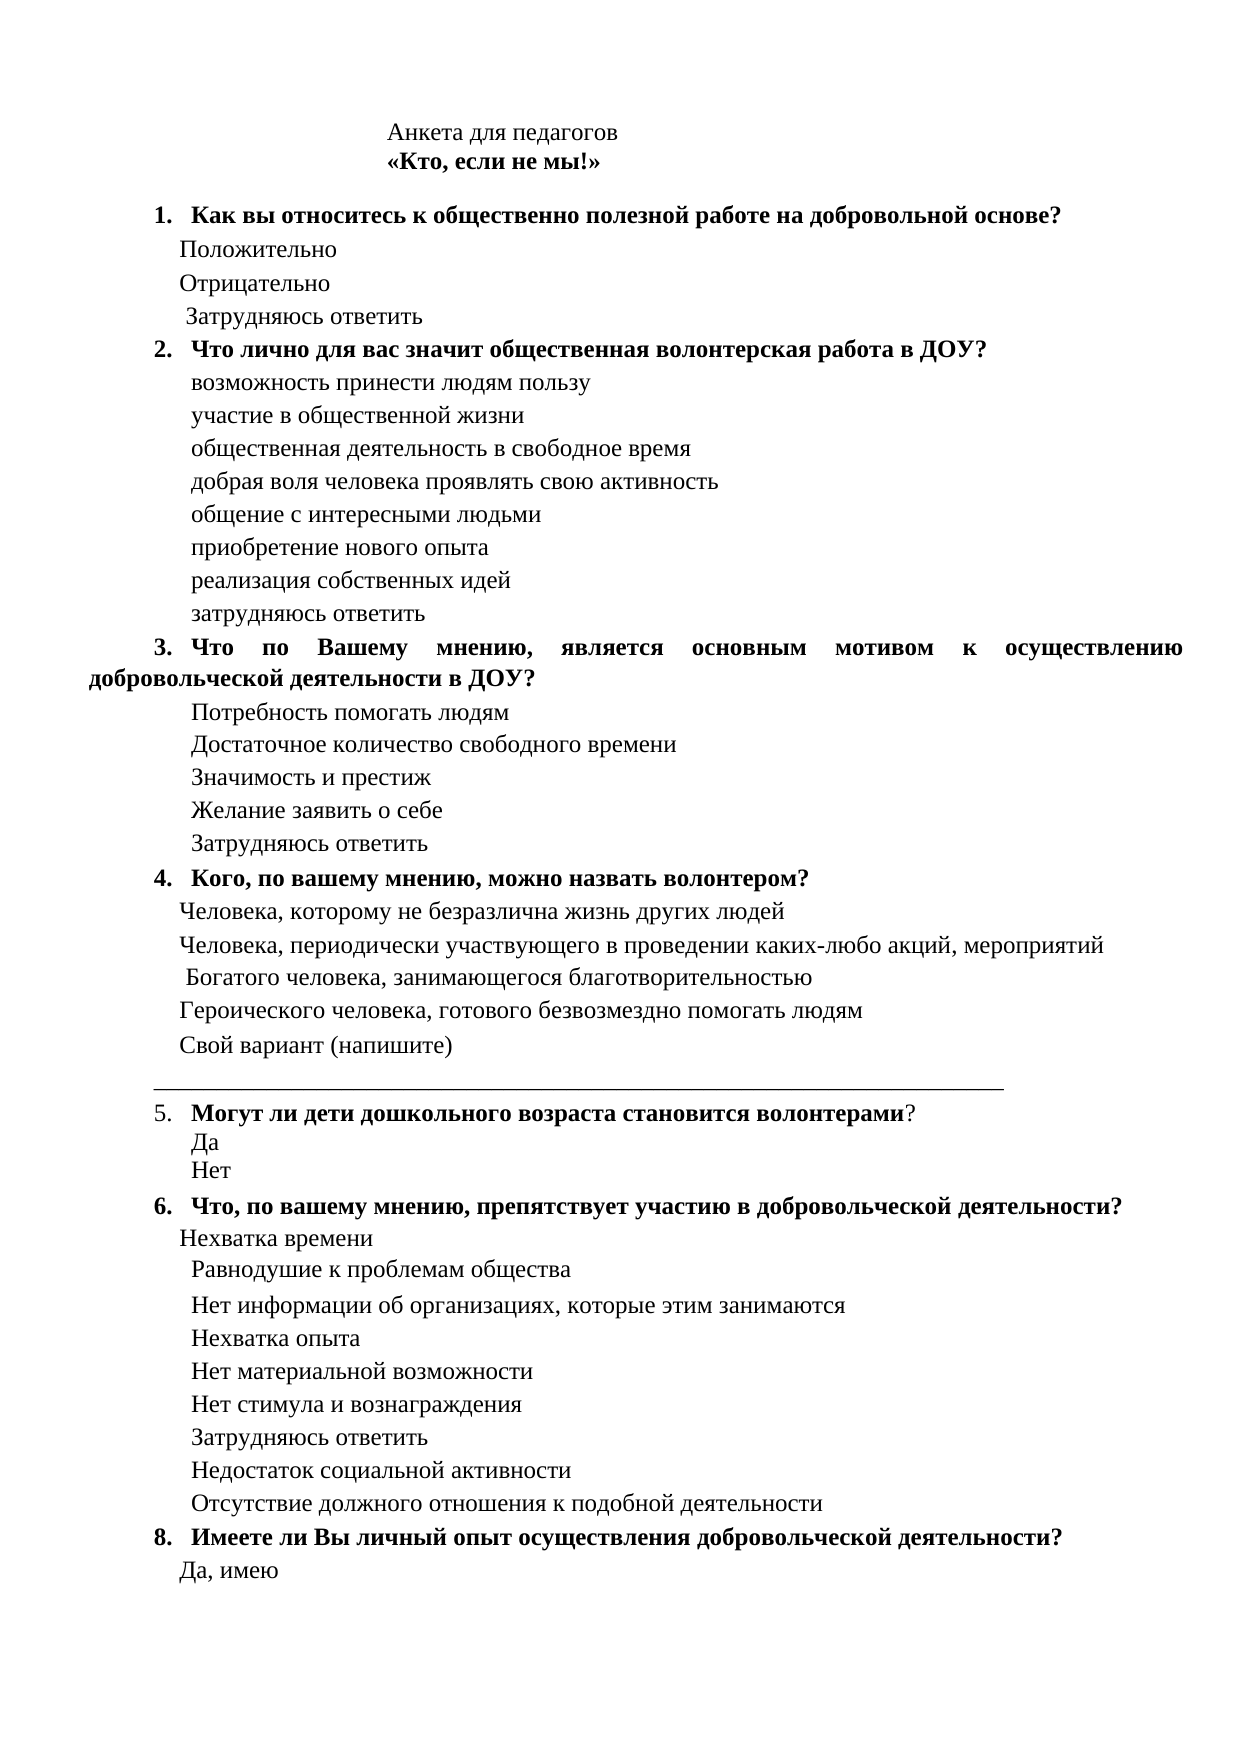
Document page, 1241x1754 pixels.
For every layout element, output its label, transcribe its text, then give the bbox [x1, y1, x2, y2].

list Достаточное количество свободного времени [89, 729, 1184, 758]
list Имеете ли Вы личный опыт осуществления добровольческой деятельности? [89, 1522, 1184, 1551]
list возможность принести людям пользу [89, 367, 1184, 396]
list участие в общественной жизни [89, 400, 1184, 429]
list Нет стимула и вознаграждения [89, 1389, 1184, 1418]
list Что по Вашему мнению, является основным мотивом к осуществлению добровольческой деятельности в ДОУ? [89, 632, 1184, 692]
list Недостаток социальной активности [89, 1455, 1184, 1483]
list Нет материальной возможности [89, 1356, 1184, 1385]
list Да [148, 1127, 1184, 1156]
text  Положительно [153, 234, 1184, 263]
list Что, по вашему мнению, препятствует участию в добровольческой деятельности? [89, 1191, 1184, 1220]
text  Да, имею [153, 1556, 1184, 1584]
text «Кто, если не мы!» [387, 146, 1184, 174]
text  Отрицательно [89, 268, 1184, 296]
list приобретение нового опыта [89, 532, 1184, 561]
list Желание заявить о себе [89, 795, 1184, 824]
list реализация собственных идей [89, 565, 1184, 593]
list Затрудняюсь ответить [89, 828, 1184, 857]
text  Человека, которому не безразлична жизнь других людей [153, 896, 1184, 925]
list Кого, по вашему мнению, можно назвать волонтером? [89, 863, 1184, 891]
list Нет [148, 1156, 1184, 1184]
list Что лично для вас значит общественная волонтерская работа в ДОУ? [89, 334, 1184, 363]
list Нет информации об организациях, которые этим занимаются [89, 1290, 1184, 1319]
list Затрудняюсь ответить [89, 1422, 1184, 1451]
text  Нехватка времени [153, 1223, 1184, 1252]
text  Затрудняюсь ответить [89, 301, 1184, 330]
list Нехватка опыта [89, 1323, 1184, 1352]
list добрая воля человека проявлять свою активность [89, 466, 1184, 495]
text  Свой вариант (напишите) [89, 1030, 1184, 1058]
list Отсутствие должного отношения к подобной деятельности [89, 1488, 1184, 1516]
list Потребность помогать людям [89, 697, 1184, 725]
text ____________________________________________________________________ [89, 1064, 1184, 1093]
text  Богатого человека, занимающегося благотворительностью [89, 962, 1184, 991]
list затрудняюсь ответить [89, 598, 1184, 626]
list Значимость и престиж [89, 762, 1184, 791]
list Равнодушие к проблемам общества [148, 1254, 1184, 1283]
text  Героического человека, готового безвозмездно помогать людям [89, 996, 1184, 1024]
list Как вы относитесь к общественно полезной работе на добровольной основе? [89, 201, 1184, 229]
text Анкета для педагогов [387, 117, 1184, 146]
list общественная деятельность в свободное время [89, 433, 1184, 462]
text  Человека, периодически участвующего в проведении каких-любо акций, мероприятий [89, 930, 1184, 958]
list Могут ли дети дошкольного возраста становится волонтерами? [89, 1098, 1184, 1127]
list общение с интересными людьми [89, 499, 1184, 527]
